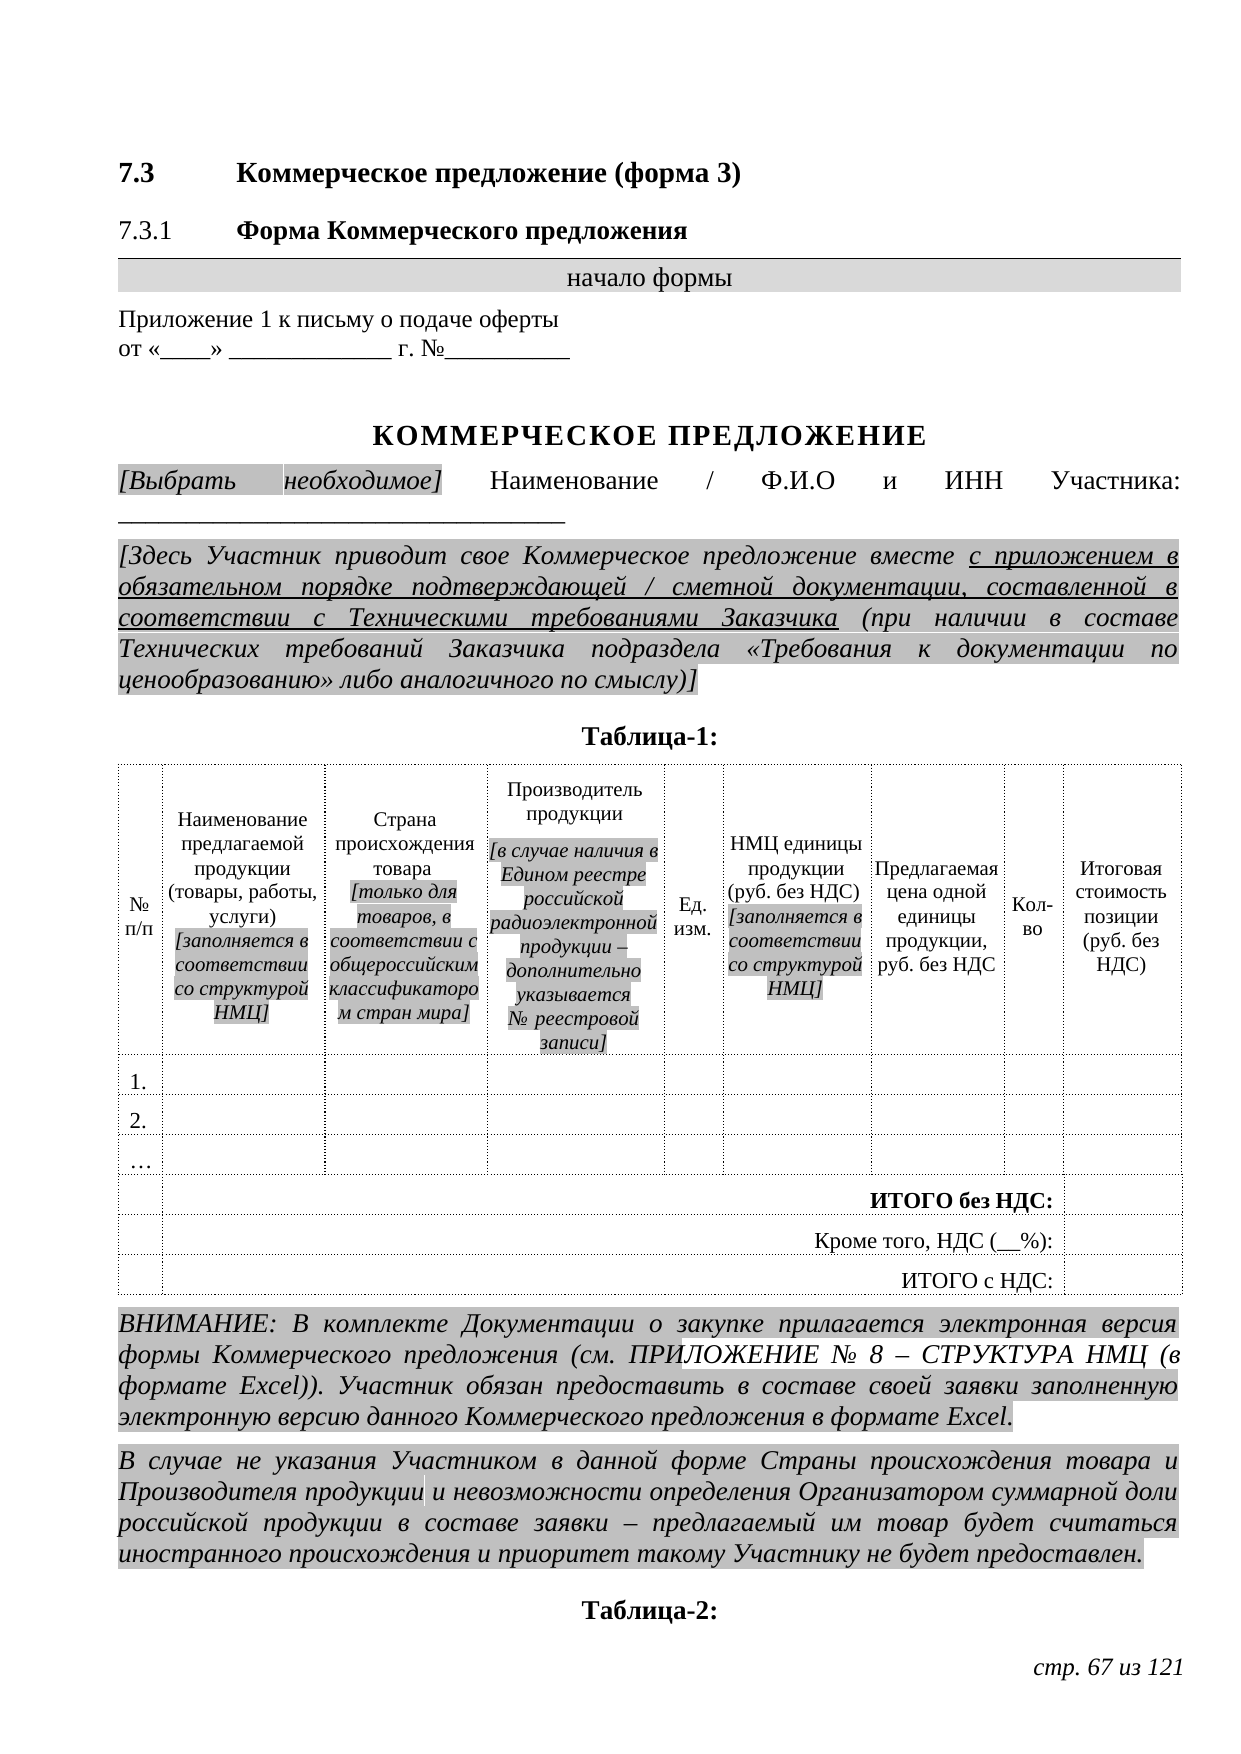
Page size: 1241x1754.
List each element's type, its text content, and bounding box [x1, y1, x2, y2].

table_cell [487, 1134, 664, 1174]
table_cell [1004, 1094, 1063, 1134]
table_header Кол-во [1004, 764, 1063, 1054]
table_cell [325, 1094, 487, 1134]
table_cell Кроме того, НДС (__%): [163, 1214, 1064, 1254]
table_cell [664, 1094, 723, 1134]
table_header Наименование предлагаемой продукции (товары, работы, услуги) [заполняется в соответствии со структурой НМЦ] [163, 764, 325, 1054]
table_header № п/п [118, 764, 162, 1054]
table_cell [487, 1094, 664, 1134]
table_cell [871, 1054, 1004, 1094]
text Приложение 1 к письму о подаче оферты от «____» _____________ г. №__________ [118, 304, 1181, 362]
table_cell [1063, 1094, 1181, 1134]
table_cell [163, 1134, 325, 1174]
table_header Предлагаемая цена одной единицы продукции, руб. без НДС [871, 764, 1004, 1054]
table_cell [871, 1094, 1004, 1134]
table_cell [1065, 1214, 1182, 1254]
table_cell 1. [118, 1054, 162, 1094]
table_cell [118, 1214, 162, 1254]
table_header Ед. изм. [664, 764, 723, 1054]
table_cell 2. [118, 1094, 162, 1134]
table_cell [163, 1094, 325, 1134]
text [Здесь Участник приводит свое Коммерческое предложение вместе с приложением в обязательном порядке подтверждающей / сметной документации, составленной в соответствии с Техническими требованиями Заказчика (при наличии в составе Технических требований Заказчика подраздела «Требования к документации по ценообразованию» либо аналогичного по смыслу)] [118, 539, 1181, 695]
table_header НМЦ единицы продукции (руб. без НДС) [заполняется в соответствии со структурой НМЦ] [724, 764, 871, 1054]
table_header Итоговая стоимость позиции (руб. без НДС) [1063, 764, 1181, 1054]
table_cell [724, 1054, 871, 1094]
table_cell ИТОГО без НДС: [163, 1174, 1064, 1214]
table_cell [1063, 1054, 1181, 1094]
text Коммерческое предложение [118, 418, 1181, 452]
table_cell [724, 1094, 871, 1134]
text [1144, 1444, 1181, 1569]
table_cell [1004, 1134, 1063, 1174]
table_cell [163, 1054, 325, 1094]
table_cell [664, 1054, 723, 1094]
table_cell [1065, 1174, 1182, 1214]
subtitle Коммерческое предложение (форма 3) [118, 156, 1181, 189]
text [Выбрать необходимое] Наименование / Ф.И.О и ИНН Участника: _________________________________ [118, 464, 1181, 527]
table_cell [871, 1134, 1004, 1174]
table_cell [118, 1174, 162, 1214]
text начало формы [118, 259, 1181, 292]
table_cell [724, 1134, 871, 1174]
table_cell [325, 1134, 487, 1174]
text ВНИМАНИЕ: В комплекте Документации о закупке прилагается электронная версия формы Коммерческого предложения (см. ПРИЛОЖЕНИЕ № 8 – СТРУКТУРА НМЦ (в формате Excel)). Участник обязан предоставить в составе своей заявки заполненную электронную версию данного Коммерческого предложения в формате Excel. [682, 1307, 1181, 1432]
table_cell [487, 1054, 664, 1094]
table_header Производитель продукции [в случае наличия в Едином реестре российской радиоэлектронной продукции – дополнительно указывается № реестровой записи] [487, 764, 664, 1054]
table_cell [118, 1254, 162, 1293]
table_cell … [118, 1134, 162, 1174]
text Таблица-1: [118, 720, 1181, 751]
table_cell [1063, 1134, 1181, 1174]
table_cell [664, 1134, 723, 1174]
table_cell ИТОГО с НДС: [163, 1254, 1064, 1293]
text Форма Коммерческого предложения [118, 214, 1181, 245]
table_cell [1065, 1254, 1182, 1293]
table_cell [325, 1054, 487, 1094]
table_cell [1004, 1054, 1063, 1094]
table_header Страна происхождения товара [только для товаров, в соответствии с общероссийским классификатором стран мира] [325, 764, 487, 1054]
text Таблица-2: [118, 1594, 1181, 1625]
